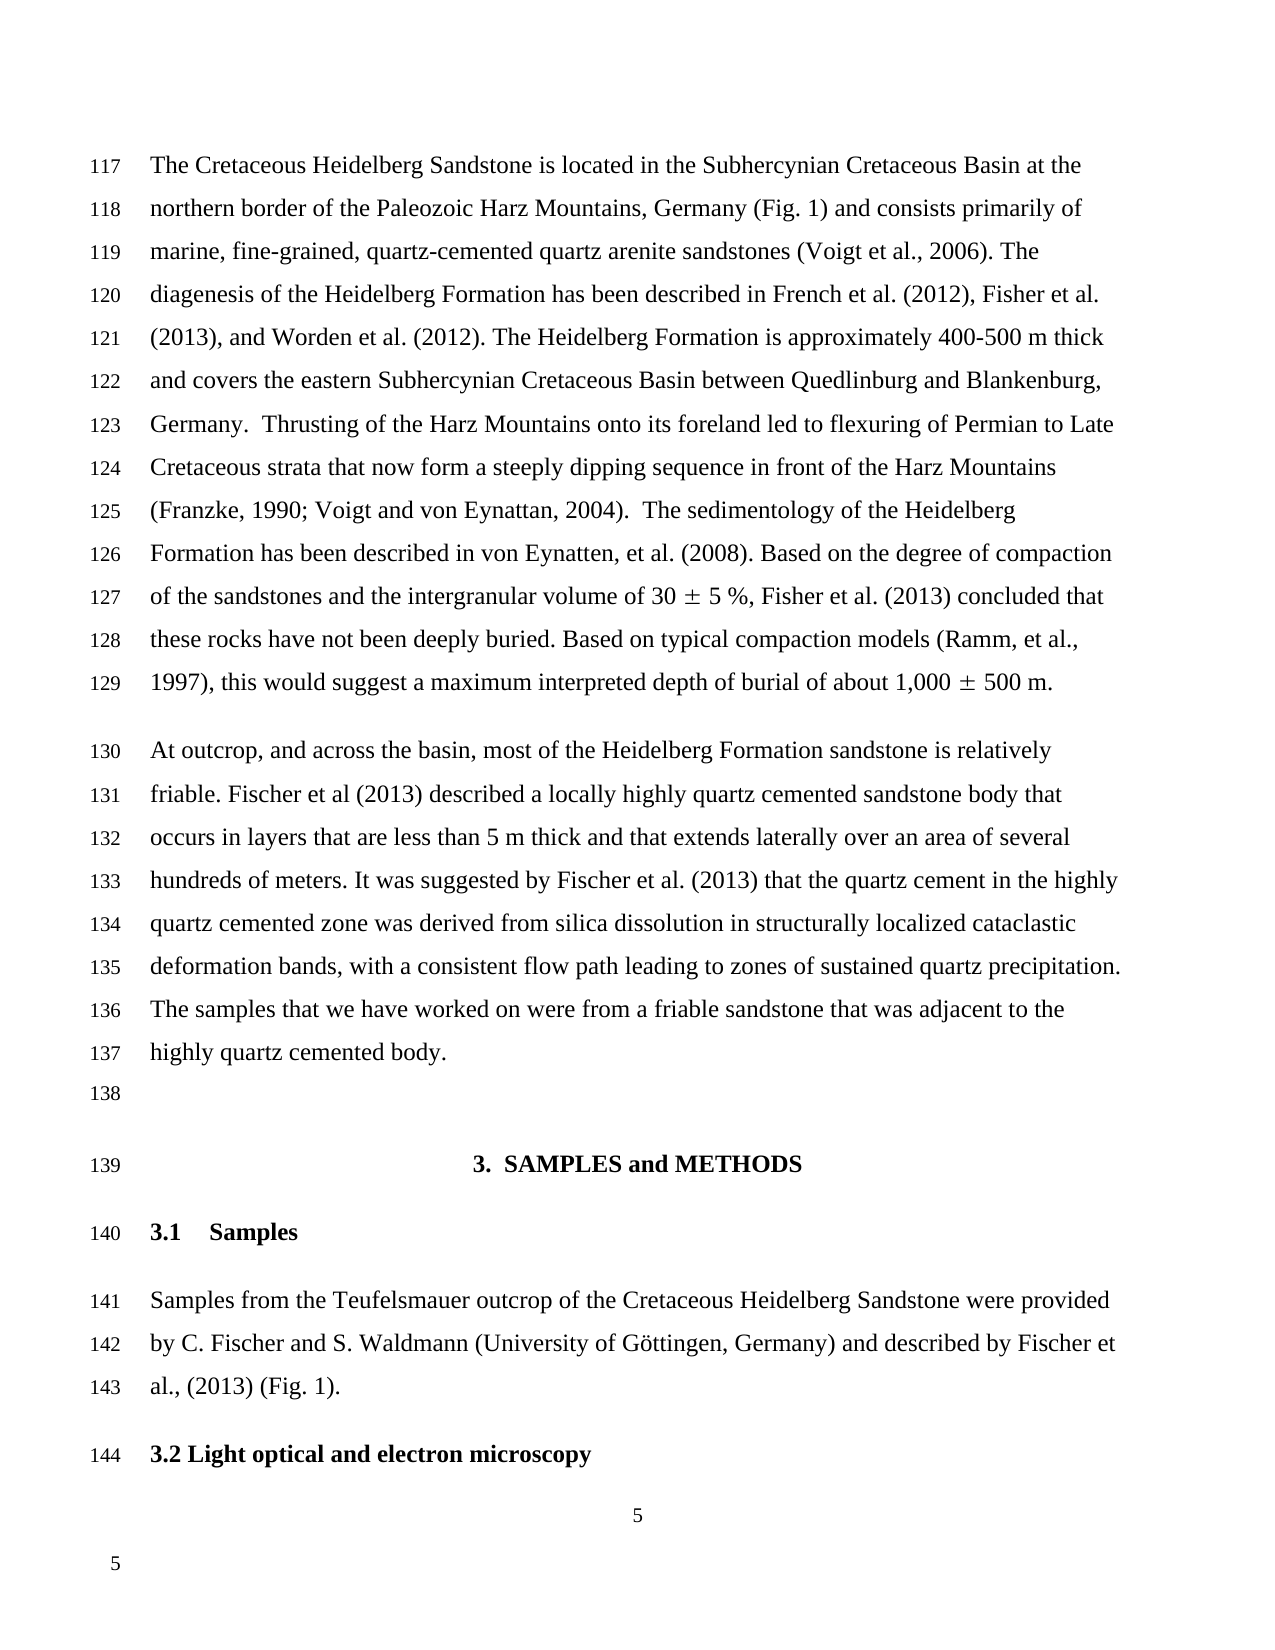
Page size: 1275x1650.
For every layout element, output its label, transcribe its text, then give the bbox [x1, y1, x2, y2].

list Samples [150, 1217, 1125, 1246]
text Samples from the Teufelsmauer outcrop of the Cretaceous Heidelberg Sandstone were provided by C. Fischer and S. Waldmann (University of Göttingen, Germany) and described by Fischer et al., (2013) (Fig. 1). [150, 1285, 1125, 1400]
text 3. SAMPLES and METHODS [150, 1149, 1125, 1177]
text At outcrop, and across the basin, most of the Heidelberg Formation sandstone is relatively friable. Fischer et al (2013) described a locally highly quartz cemented sandstone body that occurs in layers that are less than 5 m thick and that extends laterally over an area of several hundreds of meters. It was suggested by Fischer et al. (2013) that the quartz cement in the highly quartz cemented zone was derived from silica dissolution in structurally localized cataclastic deformation bands, with a consistent flow path leading to zones of sustained quartz precipitation. The samples that we have worked on were from a friable sandstone that was adjacent to the highly quartz cemented body. [150, 736, 1125, 1066]
text 3.2 Light optical and electron microscopy [150, 1439, 1125, 1468]
text The Cretaceous Heidelberg Sandstone is located in the Subhercynian Cretaceous Basin at the northern border of the Paleozoic Harz Mountains, Germany (Fig. 1) and consists primarily of marine, fine-grained, quartz-cemented quartz arenite sandstones (Voigt et al., 2006). The diagenesis of the Heidelberg Formation has been described in French et al. (2012), Fisher et al. (2013), and Worden et al. (2012). The Heidelberg Formation is approximately 400-500 m thick and covers the eastern Subhercynian Cretaceous Basin between Quedlinburg and Blankenburg, Germany. Thrusting of the Harz Mountains onto its foreland led to flexuring of Permian to Late Cretaceous strata that now form a steeply dipping sequence in front of the Harz Mountains (Franzke, 1990; Voigt and von Eynattan, 2004). The sedimentology of the Heidelberg Formation has been described in von Eynatten, et al. (2008). Based on the degree of compaction of the sandstones and the intergranular volume of 30 5 %, Fisher et al. (2013) concluded that these rocks have not been deeply buried. Based on typical compaction models (Ramm, et al., 1997), this would suggest a maximum interpreted depth of burial of about 1,000 500 m. [150, 150, 1125, 696]
